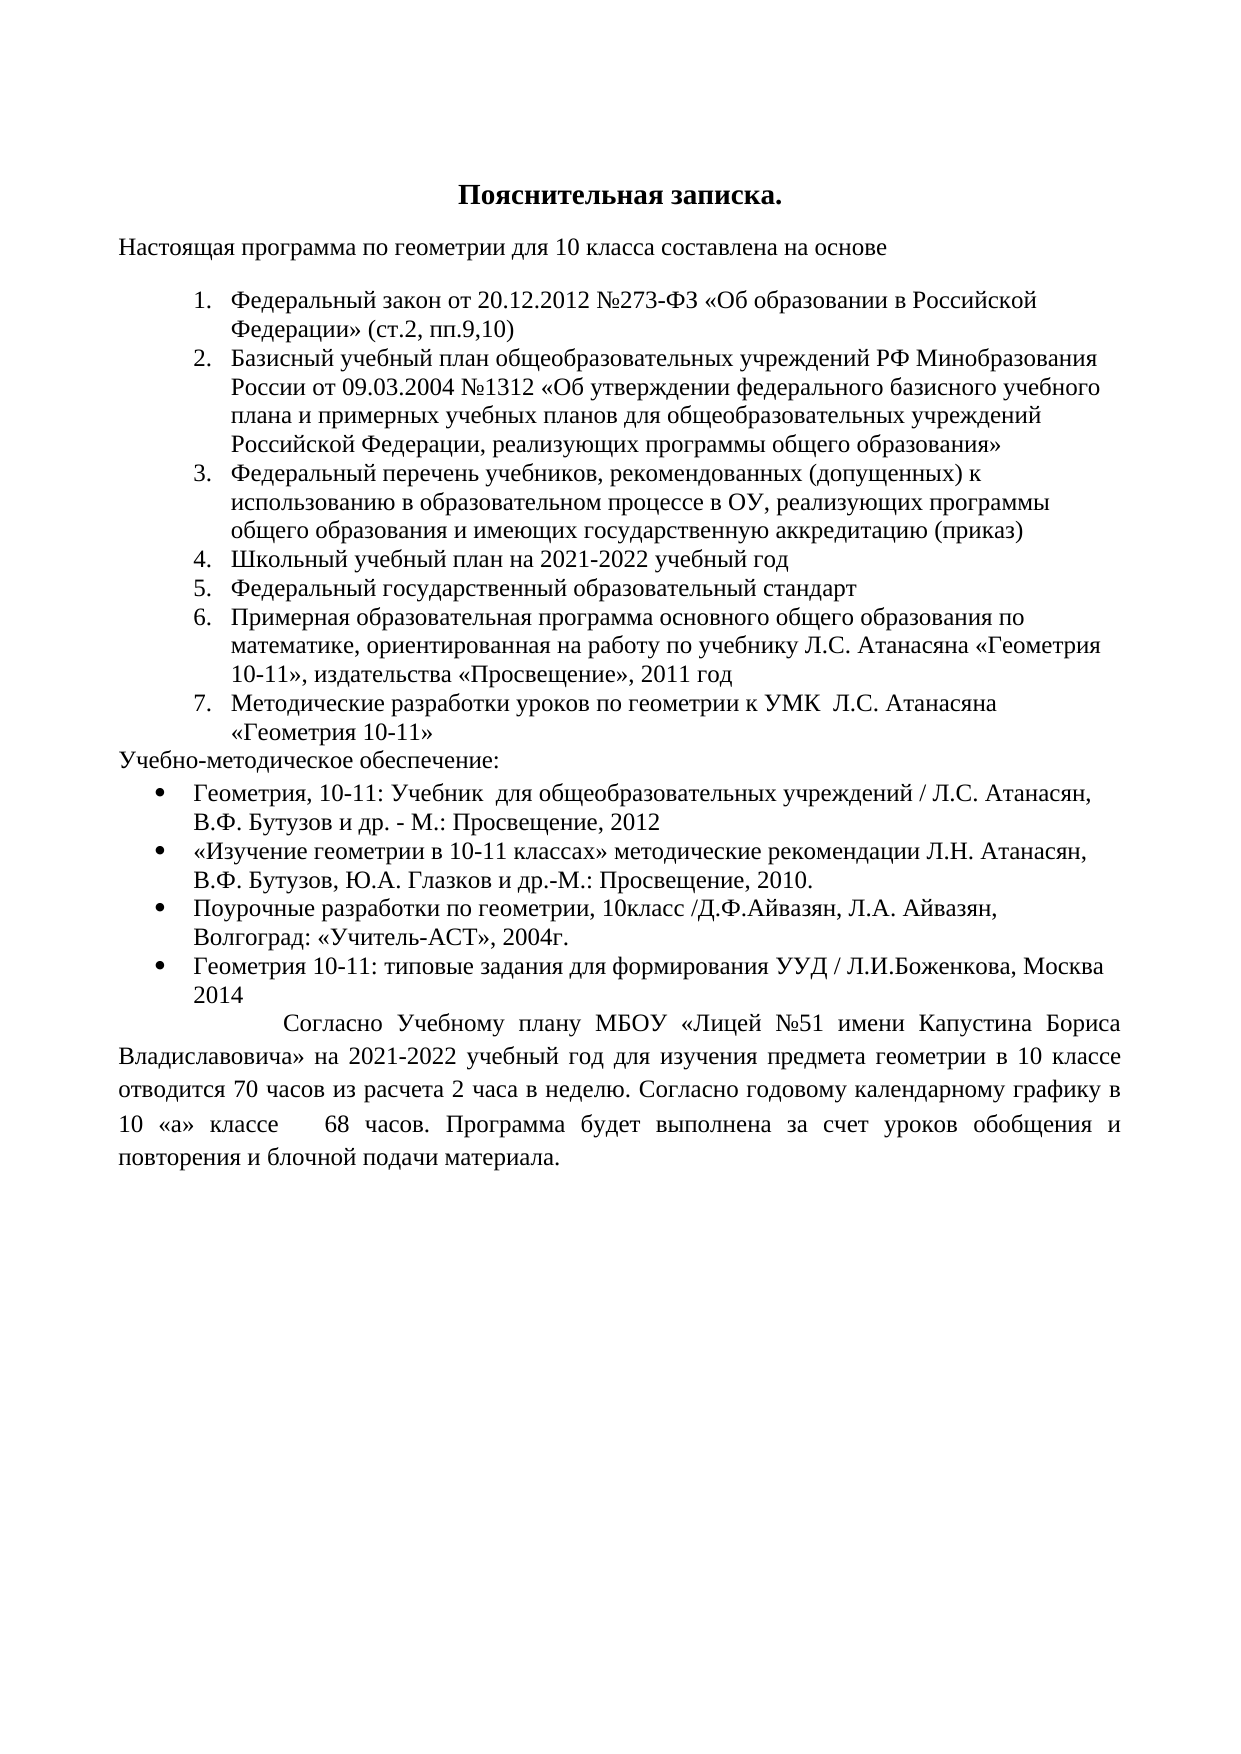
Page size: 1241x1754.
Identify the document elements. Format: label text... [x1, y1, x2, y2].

list Базисный учебный план общеобразовательных учреждений РФ Минобразования России от 09.03.2004 №1312 «Об утверждении федерального базисного учебного плана и примерных учебных планов для общеобразовательных учреждений Российской Федерации, реализующих программы общего образования» [193, 343, 1122, 458]
text Согласно Учебному плану МБОУ «Лицей №51 имени Капустина Бориса Владиславовича» на 2021-2022 учебный год для изучения предмета геометрии в 10 классе отводится 70 часов из расчета 2 часа в неделю. Согласно годовому календарному графику в 10 «а» классе 68 часов. Программа будет выполнена за счет уроков обобщения и повторения и блочной подачи материала. [118, 1008, 1122, 1171]
text Пояснительная записка. [118, 177, 1122, 211]
list Примерная образовательная программа основного общего образования по математике, ориентированная на работу по учебнику Л.С. Атанасяна «Геометрия 10-11», издательства «Просвещение», 2011 год [193, 602, 1122, 688]
list Геометрия, 10-11: Учебник для общеобразовательных учреждений / Л.С. Атанасян, В.Ф. Бутузов и др. - М.: Просвещение, 2012 [156, 778, 1122, 836]
list Федеральный государственный образовательный стандарт [193, 573, 1122, 602]
text Учебно-методическое обеспечение: [118, 745, 1122, 774]
list Методические разработки уроков по геометрии к УМК Л.С. Атанасяна «Геометрия 10-11» [193, 688, 1122, 745]
list Геометрия 10-11: типовые задания для формирования УУД / Л.И.Боженкова, Москва 2014 [156, 951, 1122, 1008]
list Федеральный перечень учебников, рекомендованных (допущенных) к использованию в образовательном процессе в ОУ, реализующих программы общего образования и имеющих государственную аккредитацию (приказ) [193, 458, 1122, 544]
list Поурочные разработки по геометрии, 10класс /Д.Ф.Айвазян, Л.А. Айвазян, Волгоград: «Учитель-АСТ», 2004г. [156, 893, 1122, 951]
list Федеральный закон от 20.12.2012 №273-ФЗ «Об образовании в Российской Федерации» (ст.2, пп.9,10) [193, 285, 1122, 343]
list «Изучение геометрии в 10-11 классах» методические рекомендации Л.Н. Атанасян, В.Ф. Бутузов, Ю.А. Глазков и др.-М.: Просвещение, 2010. [156, 836, 1122, 893]
list Школьный учебный план на 2021-2022 учебный год [193, 544, 1122, 573]
text Настоящая программа по геометрии для 10 класса составлена на основе [118, 232, 1122, 260]
